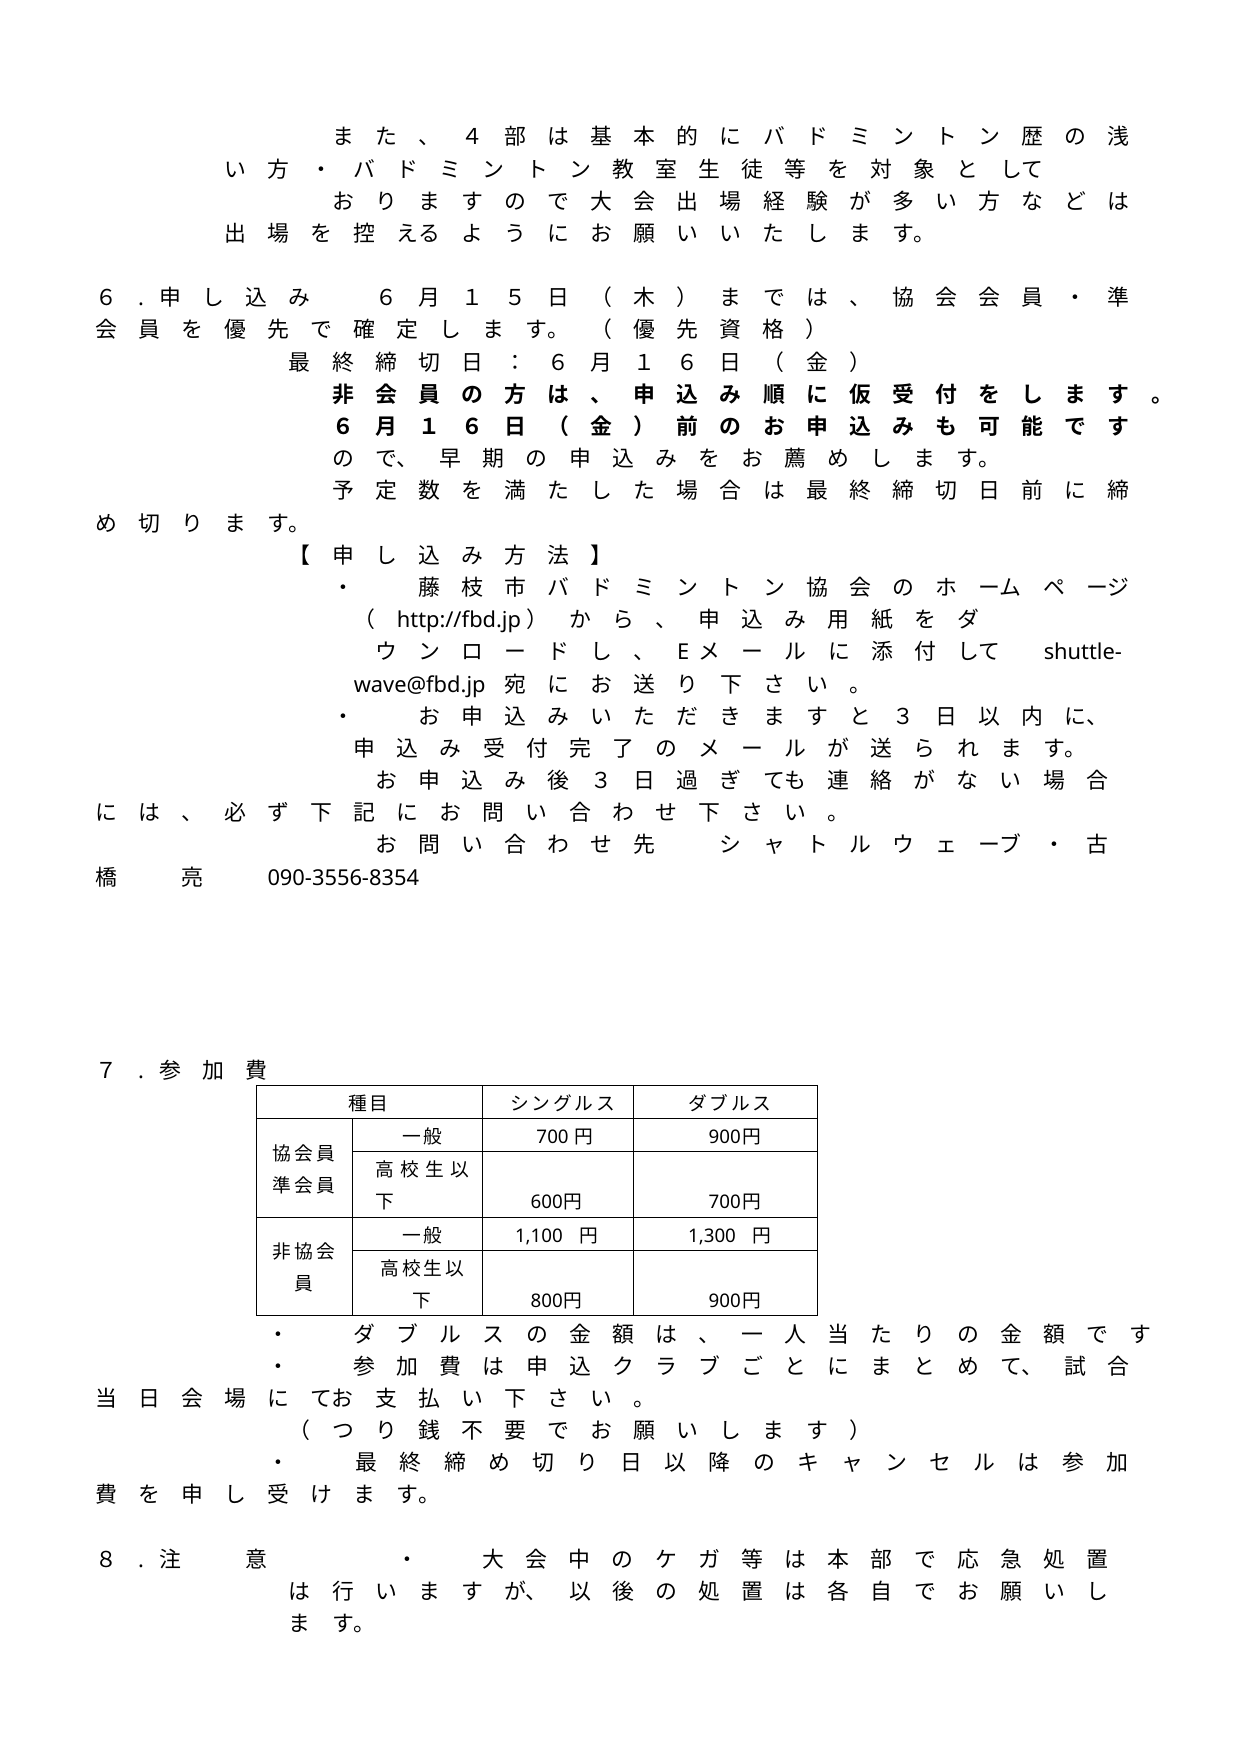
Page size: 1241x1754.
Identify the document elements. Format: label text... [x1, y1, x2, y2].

table_cell 非協会員 [257, 1218, 352, 1315]
text ウンロードし、Eメールに添付して shuttle-wave@fbd.jp 宛にお送り下さい。 [343, 634, 1151, 698]
table_cell 高校生以下 [353, 1152, 482, 1217]
text また、４部は基本的にバドミントン歴の浅い方・バドミントン教室生徒等を対象として [203, 119, 1151, 183]
text 非会員の方は、申込み順に仮受付をします。６月１６日（金）前のお申込みも可能ですので、早期の申込みをお薦めします。 [311, 377, 1151, 473]
text 予定数を満たした場合は最終締切日前に締め切ります。 [95, 473, 1151, 538]
table_cell 700円 [634, 1152, 817, 1217]
text ・ お申込みいただきますと３日以内に、申込み受付完了のメールが送られます。 [311, 698, 1151, 763]
table_cell 800円 [483, 1251, 633, 1315]
text ７.参加費 [95, 1053, 1151, 1085]
table_cell 900円 [634, 1251, 817, 1315]
text ・ ダブルスの金額は、一人当たりの金額です。 [95, 1316, 1151, 1348]
table_cell 一般 [353, 1218, 482, 1250]
text 【申し込み方法】 [95, 538, 1151, 570]
text 最終締切日：６月１６日（金） [95, 344, 1151, 377]
table_cell 1,300円 [634, 1218, 817, 1250]
table_header ダブルス [634, 1086, 817, 1118]
table_cell 一般 [353, 1119, 482, 1151]
table_cell 高校生以下 [353, 1251, 482, 1315]
text お申込み後３日過ぎても連絡がない場合には、必ず下記にお問い合わせ下さい。 [95, 763, 1151, 827]
text （つり銭不要でお願いします） [95, 1413, 1151, 1445]
table_header シングルス [483, 1086, 633, 1118]
table_cell 1,100円 [483, 1218, 633, 1250]
text お問い合わせ先 シャトルウェーブ・古橋 亮 090-3556-8354 [95, 827, 1151, 892]
text ６.申し込み ６月１５日（木）までは、協会会員・準会員を優先で確定します。（優先資格） [95, 280, 1151, 344]
text おりますので大会出場経験が多い方などは出場を控えるようにお願いいたします。 [203, 183, 1151, 248]
text ・ 最終締め切り日以降のキャンセルは参加費を申し受けます。 [95, 1445, 1151, 1509]
text ・ 藤枝市バドミントン協会のホームページ（http://fbd.jp）から、申込み用紙をダ [311, 570, 1151, 634]
table_header 種目 [257, 1086, 482, 1118]
table_cell 900円 [634, 1119, 817, 1151]
table_cell 協会員 準会員 [257, 1119, 352, 1217]
table_cell 700円 [483, 1119, 633, 1151]
text ８.注 意 ・ 大会中のケガ等は本部で応急処置は行いますが、以後の処置は各自でお願いします。 [95, 1542, 1151, 1638]
text ・ 参加費は申込クラブごとにまとめて、試合当日会場にてお支払い下さい。 [95, 1348, 1151, 1413]
table_cell 600円 [483, 1152, 633, 1217]
